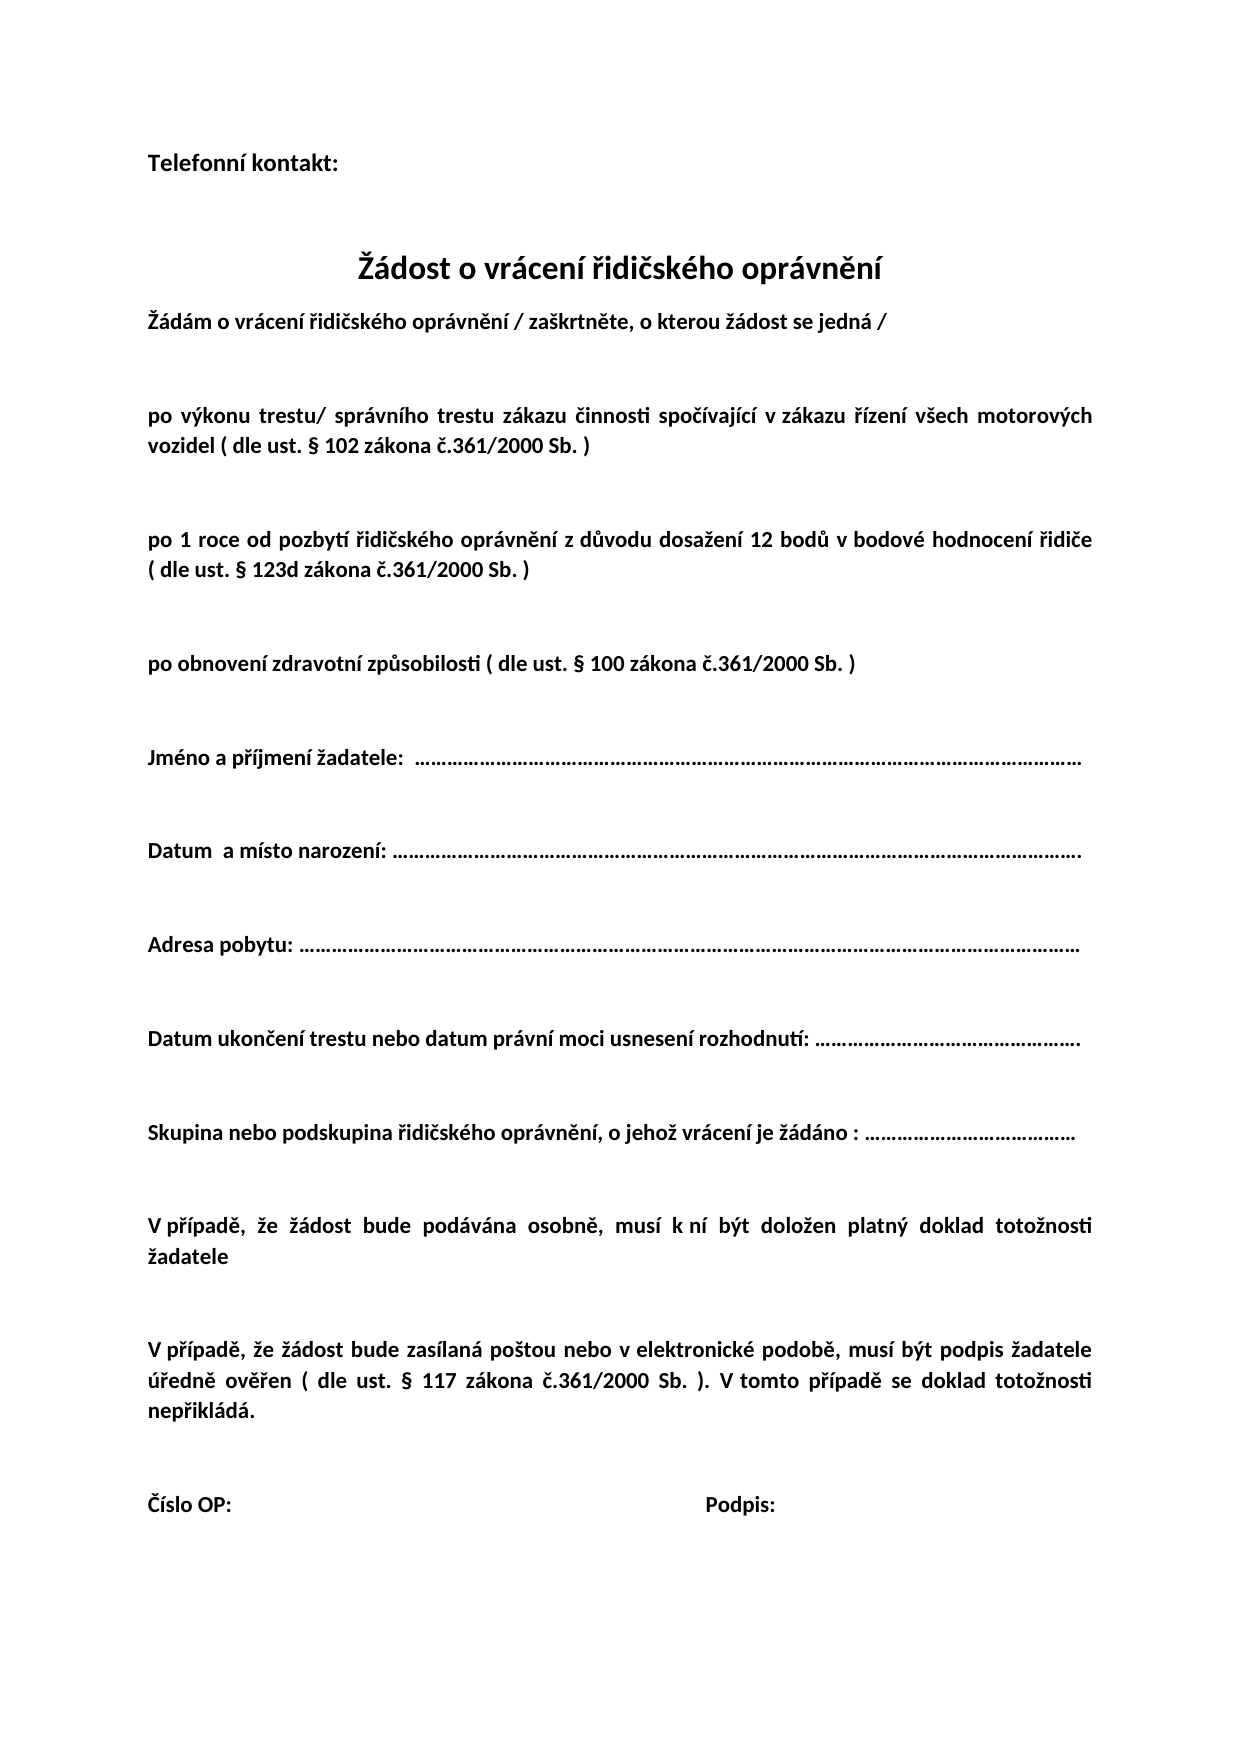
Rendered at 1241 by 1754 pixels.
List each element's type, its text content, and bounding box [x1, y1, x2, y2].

text Jméno a příjmení žadatele: …………………………………………………………………………………………………………… [148, 743, 1093, 771]
text Skupina nebo podskupina řidičského oprávnění, o jehož vrácení je žádáno : ………………………………… [148, 1118, 1093, 1146]
text Datum ukončení trestu nebo datum právní moci usnesení rozhodnutí: …………………………………………. [148, 1024, 1093, 1052]
text Žádám o vrácení řidičského oprávnění / zaškrtněte, o kterou žádost se jedná / [148, 307, 1093, 335]
text po výkonu trestu/ správního trestu zákazu činnosti spočívající v zákazu řízení všech motorových vozidel ( dle ust. § 102 zákona č.361/2000 Sb. ) [148, 401, 1093, 459]
text Žádost o vrácení řidičského oprávnění [148, 247, 1093, 287]
text Číslo OP: Podpis: [148, 1490, 1093, 1518]
text V případě, že žádost bude zasílaná poštou nebo v elektronické podobě, musí být podpis žadatele úředně ověřen ( dle ust. § 117 zákona č.361/2000 Sb. ). V tomto případě se doklad totožnosti nepřikládá. [148, 1336, 1093, 1424]
text po obnovení zdravotní způsobilosti ( dle ust. § 100 zákona č.361/2000 Sb. ) [148, 649, 1093, 677]
text Adresa pobytu: ……………………………………………………………………………………………………………………………… [148, 930, 1093, 958]
text Datum a místo narození: ………………………………………………………………………………………………………………. [148, 837, 1093, 864]
text V případě, že žádost bude podávána osobně, musí k ní být doložen platný doklad totožnosti žadatele [148, 1212, 1093, 1270]
text Telefonní kontakt: [148, 148, 1093, 178]
text po 1 roce od pozbytí řidičského oprávnění z důvodu dosažení 12 bodů v bodové hodnocení řidiče ( dle ust. § 123d zákona č.361/2000 Sb. ) [148, 525, 1093, 583]
